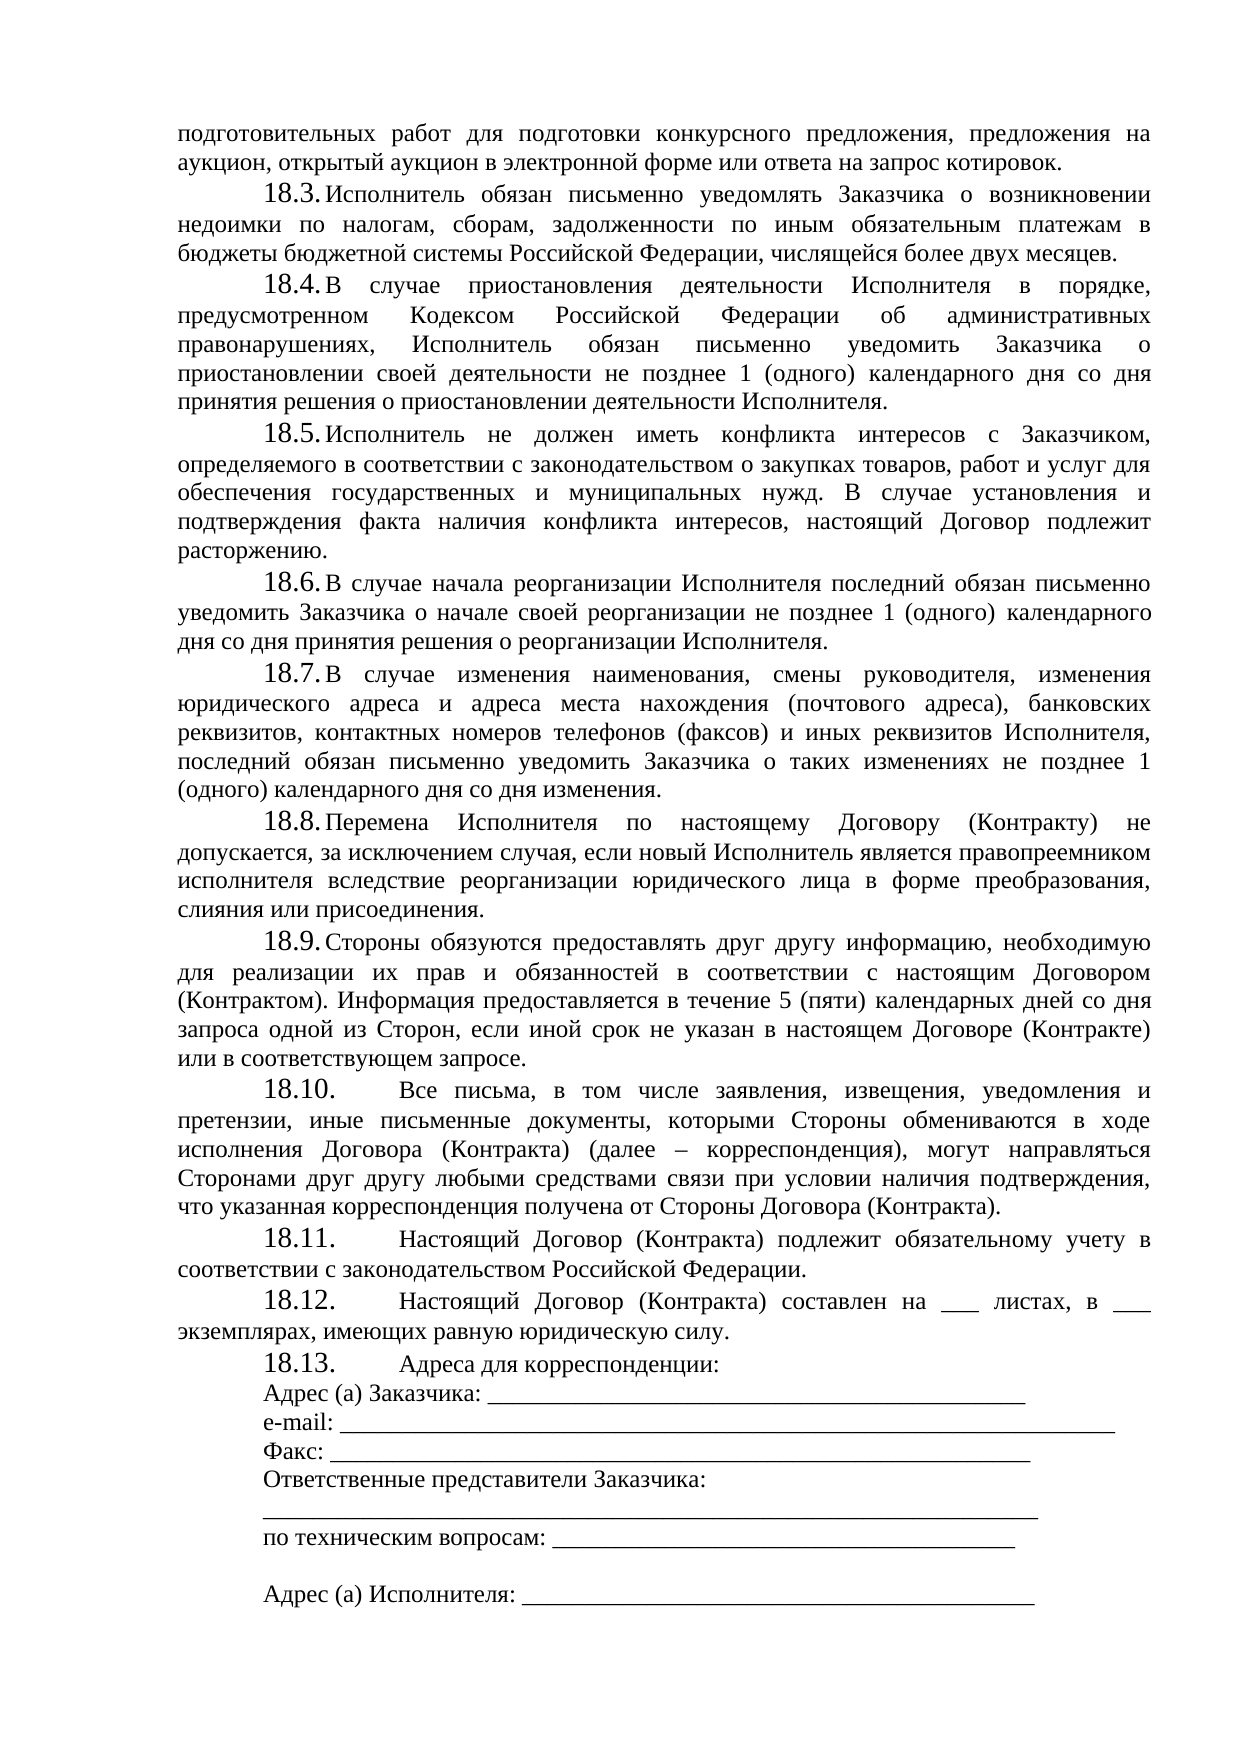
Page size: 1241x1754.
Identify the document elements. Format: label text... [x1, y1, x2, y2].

list Перемена Исполнителя по настоящему Договору (Контракту) не допускается, за исключением случая, если новый Исполнитель является правопреемником исполнителя вследствие реорганизации юридического лица в форме преобразования, слияния или присоединения. [177, 803, 1152, 923]
list В случае приостановления деятельности Исполнителя в порядке, предусмотренном Кодексом Российской Федерации об административных правонарушениях, Исполнитель обязан письменно уведомить Заказчика о приостановлении своей деятельности не позднее 1 (одного) календарного дня со дня принятия решения о приостановлении деятельности Исполнителя. [177, 267, 1152, 415]
list В случае начала реорганизации Исполнителя последний обязан письменно уведомить Заказчика о начале своей реорганизации не позднее 1 (одного) календарного дня со дня принятия решения о реорганизации Исполнителя. [177, 564, 1152, 655]
text Адрес (а) Исполнителя: _________________________________________ [177, 1579, 1152, 1608]
list В случае изменения наименования, смены руководителя, изменения юридического адреса и адреса места нахождения (почтового адреса), банковских реквизитов, контактных номеров телефонов (факсов) и иных реквизитов Исполнителя, последний обязан письменно уведомить Заказчика о таких изменениях не позднее 1 (одного) календарного дня со дня изменения. [177, 655, 1152, 803]
list Настоящий Договор (Контракта) составлен на ___ листах, в ___ экземплярах, имеющих равную юридическую силу. [177, 1282, 1152, 1345]
text Факс: ________________________________________________________ [177, 1436, 1152, 1464]
list Стороны обязуются предоставлять друг другу информацию, необходимую для реализации их прав и обязанностей в соответствии с настоящим Договором (Контрактом). Информация предоставляется в течение 5 (пяти) календарных дней со дня запроса одной из Сторон, если иной срок не указан в настоящем Договоре (Контракте) или в соответствующем запросе. [177, 923, 1152, 1072]
text ______________________________________________________________ [177, 1493, 1152, 1522]
list Исполнитель обязан письменно уведомлять Заказчика о возникновении недоимки по налогам, сборам, задолженности по иным обязательным платежам в бюджеты бюджетной системы Российской Федерации, числящейся более двух месяцев. [177, 176, 1152, 267]
text по техническим вопросам: _____________________________________ [177, 1522, 1152, 1551]
list Настоящий Договор (Контракта) подлежит обязательному учету в соответствии с законодательством Российской Федерации. [177, 1220, 1152, 1282]
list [177, 118, 1152, 176]
text Ответственные представители Заказчика: [177, 1464, 1152, 1493]
list Исполнитель не должен иметь конфликта интересов с Заказчиком, определяемого в соответствии с законодательством о закупках товаров, работ и услуг для обеспечения государственных и муниципальных нужд. В случае установления и подтверждения факта наличия конфликта интересов, настоящий Договор подлежит расторжению. [177, 415, 1152, 564]
text Адрес (а) Заказчика: ___________________________________________ [177, 1378, 1152, 1407]
list Все письма, в том числе заявления, извещения, уведомления и претензии, иные письменные документы, которыми Стороны обмениваются в ходе исполнения Договора (Контракта) (далее – корреспонденция), могут направляться Сторонами друг другу любыми средствами связи при условии наличия подтверждения, что указанная корреспонденция получена от Стороны Договора (Контракта). [177, 1072, 1152, 1220]
list Адреса для корреспонденции: [177, 1345, 1152, 1378]
text e-mail: ______________________________________________________________ [177, 1407, 1152, 1436]
